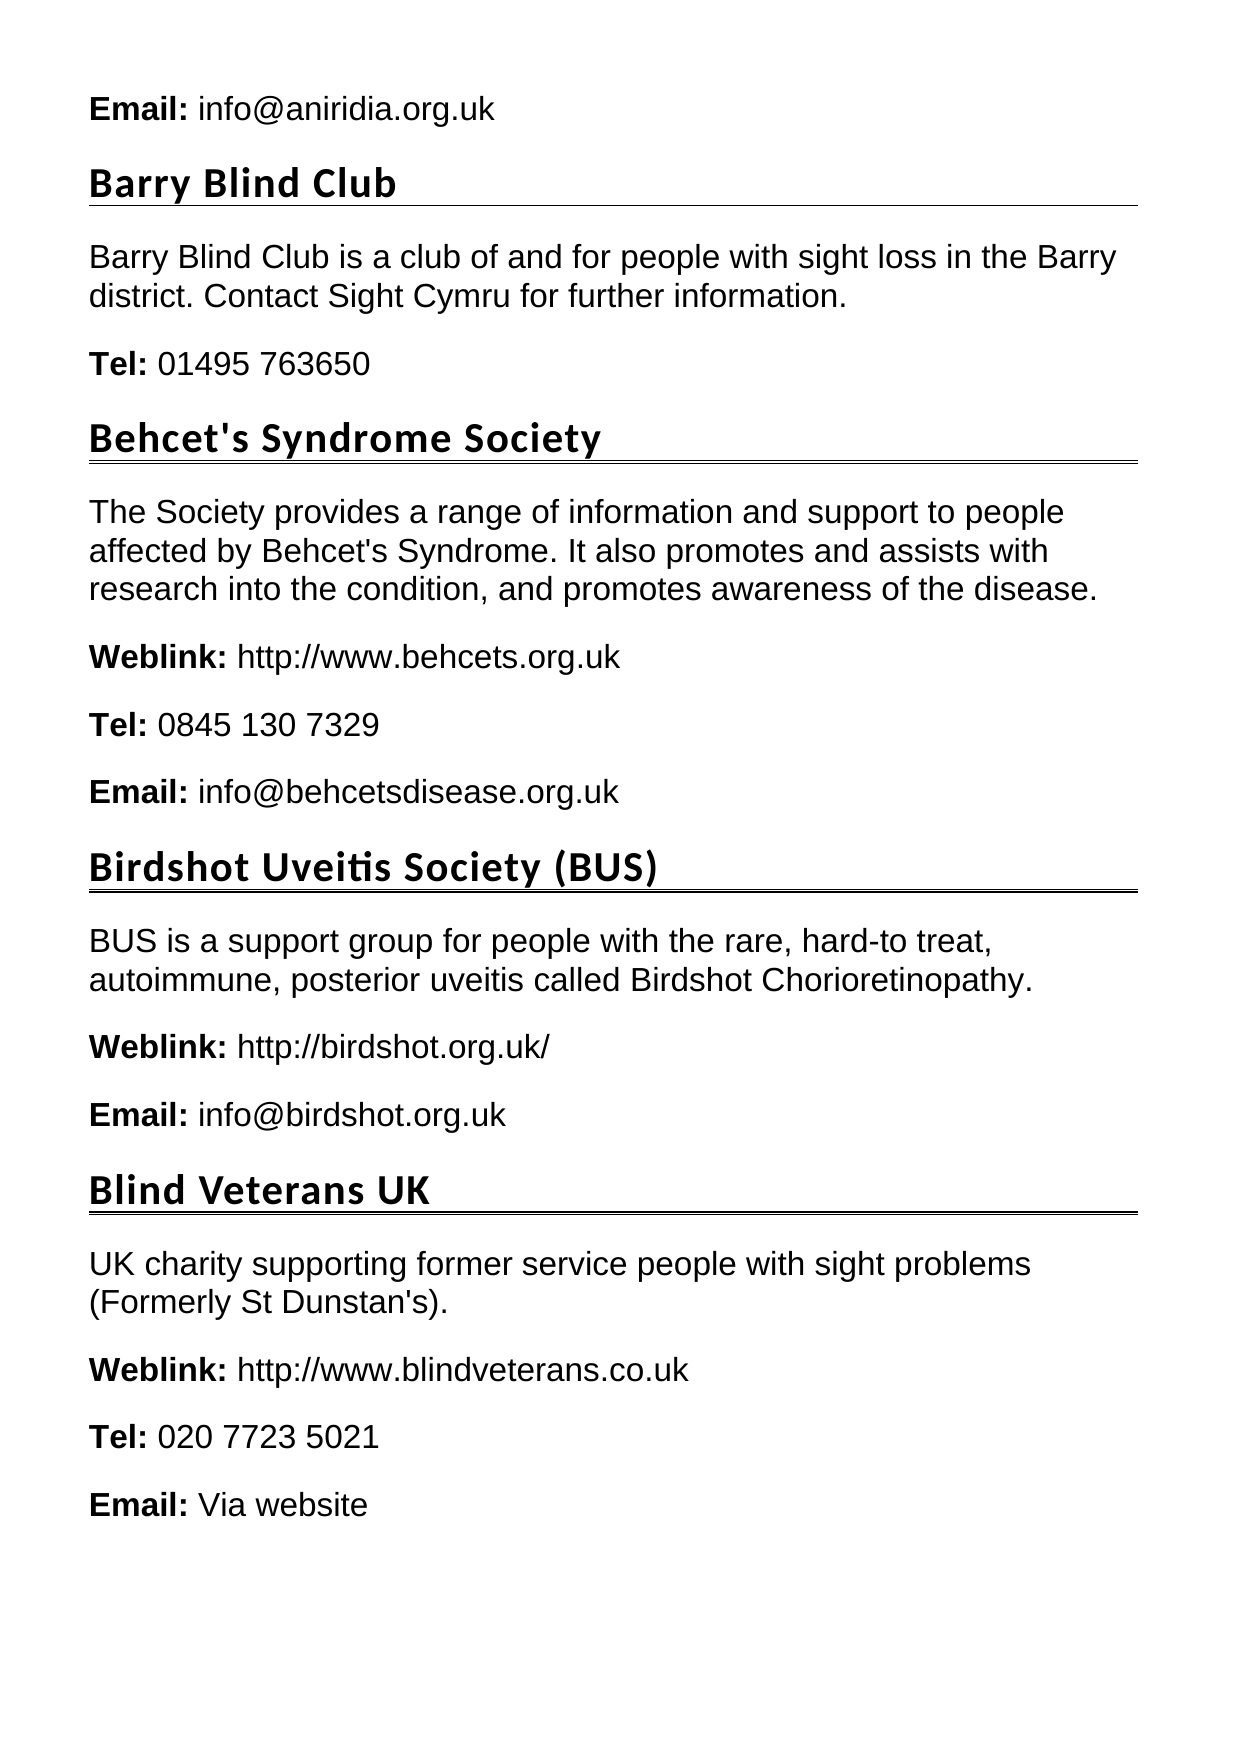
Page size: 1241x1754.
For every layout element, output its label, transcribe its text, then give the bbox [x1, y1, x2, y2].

text Barry Blind Club is a club of and for people with sight loss in the Barry district. Contact Sight Cymru for further information. [89, 238, 1138, 314]
text Tel: 01495 763650 [89, 344, 1138, 382]
text Tel: 020 7723 5021 [89, 1417, 1138, 1456]
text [89, 1244, 1138, 1321]
subtitle Birdshot Uveitis Society (BUS) [89, 840, 1138, 889]
text Email: info@behcetsdisease.org.uk [89, 772, 1138, 811]
text Email: Via website [89, 1485, 1138, 1523]
text The Society provides a range of information and support to people affected by Behcet's Syndrome. It also promotes and assists with research into the condition, and promotes awareness of the disease. [89, 493, 1138, 608]
text Email: info@aniridia.org.uk [89, 89, 1138, 127]
subtitle Blind Veterans UK [89, 1162, 1138, 1211]
text Weblink: http://www.blindveterans.co.uk [89, 1350, 1138, 1388]
subtitle Behcet's Syndrome Society [89, 411, 1138, 460]
subtitle Barry Blind ClubTop of Form [89, 156, 1138, 205]
text Email: info@birdshot.org.uk [89, 1095, 1138, 1133]
text Weblink: http://birdshot.org.uk/ [89, 1027, 1138, 1066]
text Weblink: http://www.behcets.org.uk [89, 637, 1138, 676]
text Tel: 0845 130 7329 [89, 705, 1138, 743]
text BUS is a support group for people with the rare, hard-to treat, autoimmune, posterior uveitis called Birdshot Chorioretinopathy. [89, 921, 1138, 998]
